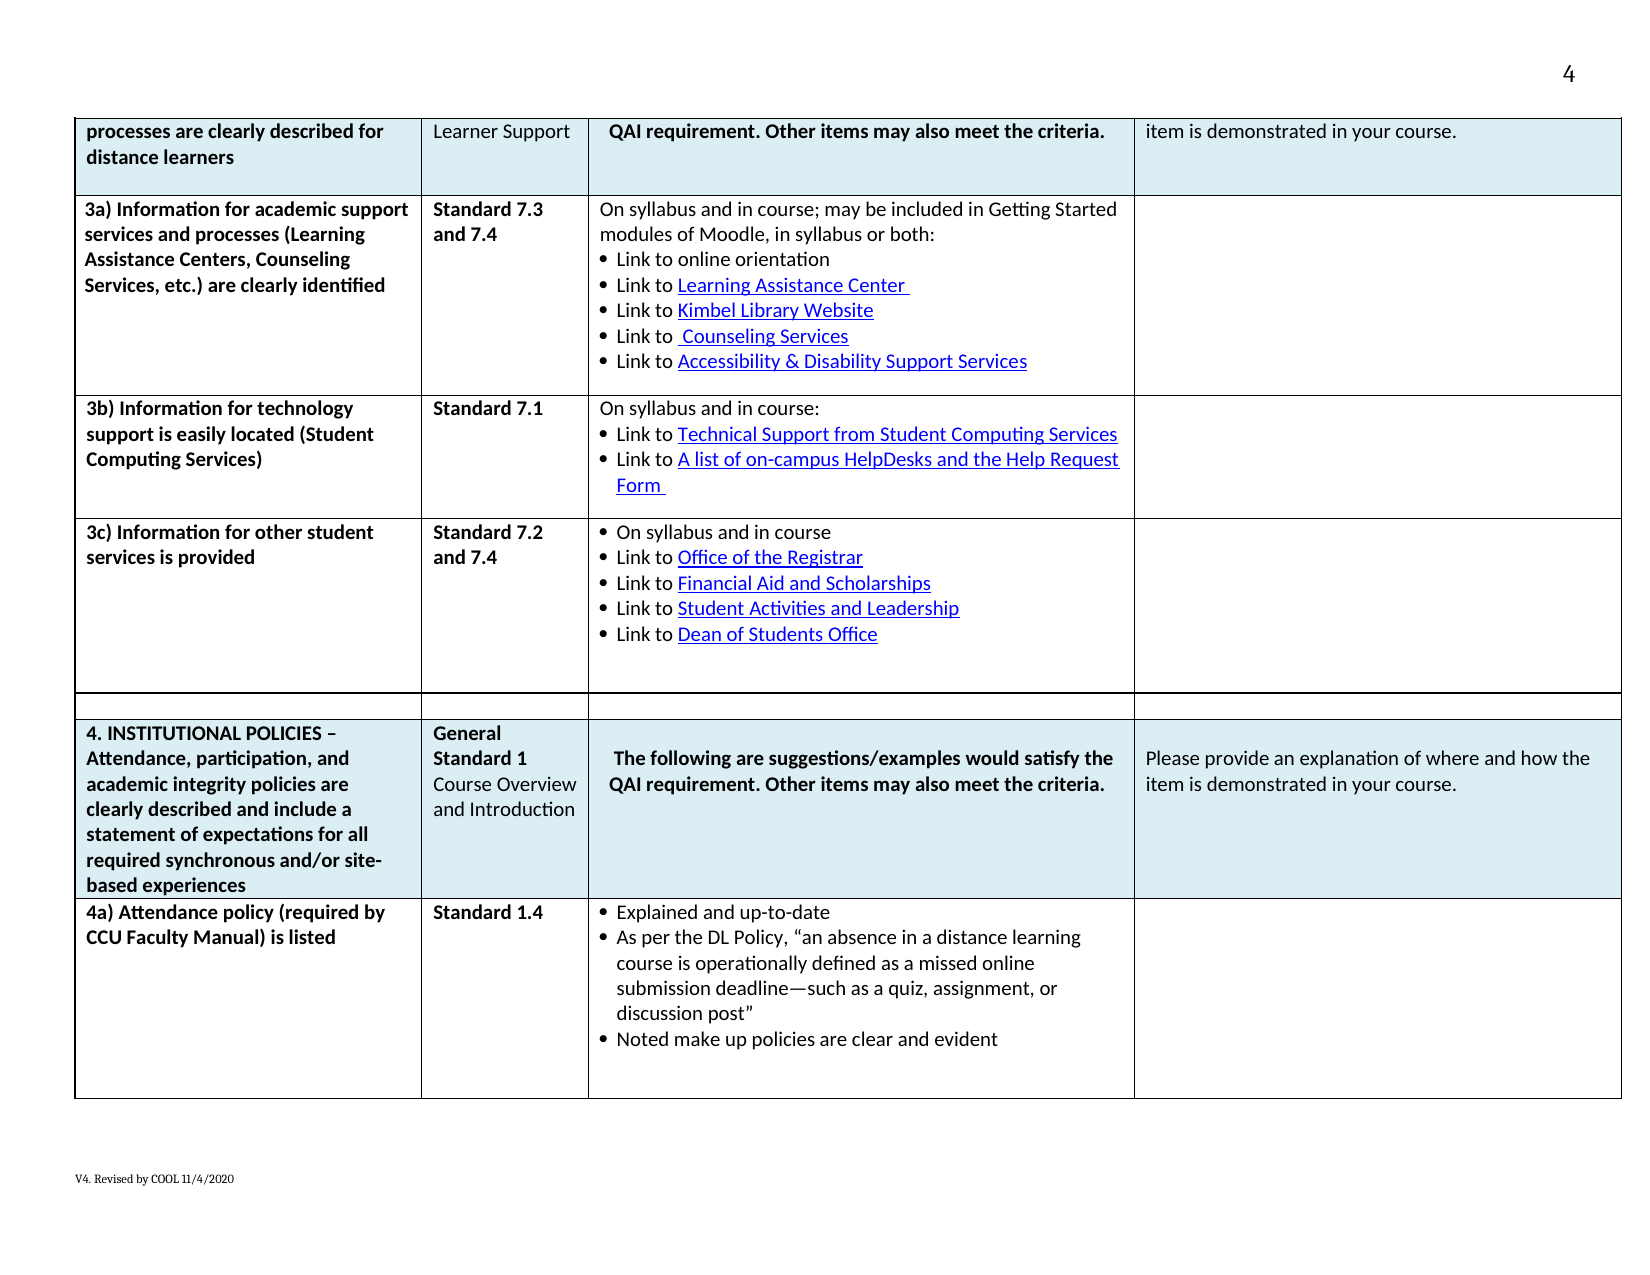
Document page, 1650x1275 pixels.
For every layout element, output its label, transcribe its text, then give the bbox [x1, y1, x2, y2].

table_cell 4. INSTITUTIONAL POLICIES – Attendance, participation, and academic integrity policies are clearly described and include a statement of expectations for all required synchronous and/or site-based experiences [76, 720, 421, 898]
table_cell Standard 7.1 [422, 396, 588, 518]
table_cell [1135, 519, 1621, 692]
table_cell [1135, 196, 1621, 394]
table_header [76, 119, 421, 195]
table_cell [76, 694, 421, 719]
table_cell Standard 7.2 and 7.4 [422, 519, 588, 692]
table_cell [1135, 899, 1621, 1098]
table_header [1135, 119, 1621, 195]
table_cell General Standard 1 Course Overview and Introduction [422, 720, 588, 898]
table_cell [589, 694, 1134, 719]
table_cell The following are suggestions/examples would satisfy the QAI requirement. Other items may also meet the criteria. [589, 720, 1134, 898]
table_cell Standard 1.4 [422, 899, 588, 1098]
table_cell On syllabus and in course: Link to Technical Support from Student Computing Services Link to A list of on-campus HelpDesks and the Help Request Form [589, 396, 1134, 518]
table_cell 3c) Information for other student services is provided [76, 519, 421, 692]
table_cell On syllabus and in course Link to Office of the Registrar Link to Financial Aid and Scholarships Link to Student Activities and Leadership Link to Dean of Students Office [589, 519, 1134, 692]
table_cell 4a) Attendance policy (required by CCU Faculty Manual) is listed [76, 899, 421, 1098]
table_cell Explained and up-to-date As per the DL Policy, “an absence in a distance learning course is operationally defined as a missed online submission deadline—such as a quiz, assignment, or discussion post” Noted make up policies are clear and evident [589, 899, 1134, 1098]
table_cell On syllabus and in course; may be included in Getting Started modules of Moodle, in syllabus or both: Link to online orientation Link to Learning Assistance Center Link to Kimbel Library Website Link to Counseling Services Link to Accessibility & Disability Support Services [589, 196, 1134, 394]
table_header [589, 119, 1134, 195]
table_cell 3a) Information for academic support services and processes (Learning Assistance Centers, Counseling Services, etc.) are clearly identified [76, 196, 421, 394]
table_cell Please provide an explanation of where and how the item is demonstrated in your course. [1135, 720, 1621, 898]
table_cell Standard 7.3 and 7.4 [422, 196, 588, 394]
table_cell [1135, 694, 1621, 719]
table_cell [422, 694, 588, 719]
table_cell 3b) Information for technology support is easily located (Student Computing Services) [76, 396, 421, 518]
table_cell [1135, 396, 1621, 518]
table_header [422, 119, 588, 195]
